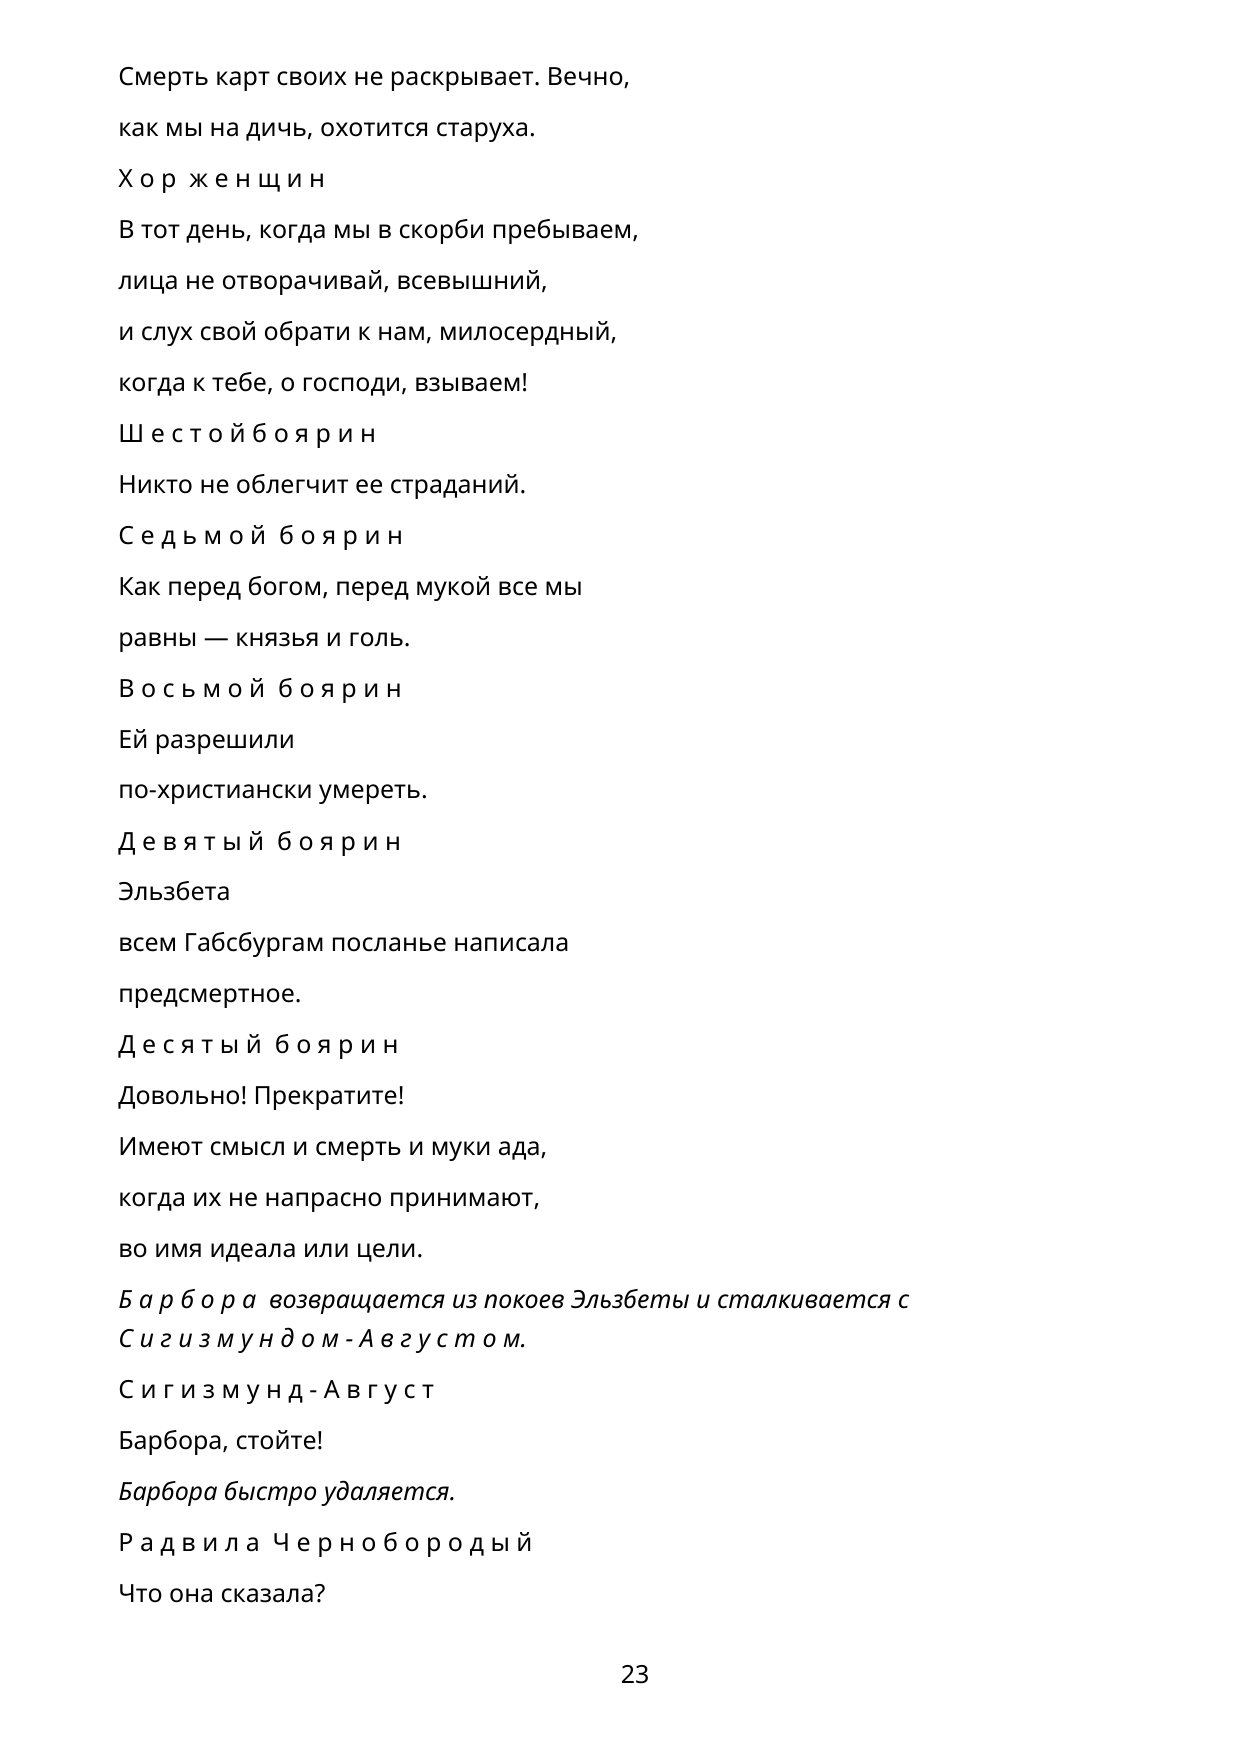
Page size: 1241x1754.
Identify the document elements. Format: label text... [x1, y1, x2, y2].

text Д е в я т ы й б о я р и н [118, 823, 1152, 857]
text Р а д в и л а Ч е р н о б о р о д ы й [118, 1524, 1152, 1558]
text лица не отворачивай, всевышний, [118, 263, 1152, 297]
text Ей разрешили [118, 721, 1152, 755]
text Никто не облегчит ее страданий. [118, 467, 1152, 501]
text С е д ь м о й б о я р и н [118, 517, 1152, 552]
text Барбора, стойте! [118, 1423, 1152, 1457]
text С и г и з м у н д - А в г у с т [118, 1372, 1152, 1406]
text по-христиански умереть. [118, 772, 1152, 806]
text равны — князья и голь. [118, 619, 1152, 653]
text Что она сказала? [118, 1575, 1152, 1609]
text Эльзбета [118, 874, 1152, 908]
text Как перед богом, перед мукой все мы [118, 568, 1152, 602]
text Б а р б о р а возвращается из покоев Эльзбеты и сталкивается с С и г и з м у н д о м - А в г у с т о м. [118, 1282, 1152, 1355]
text когда к тебе, о господи, взываем! [118, 365, 1152, 399]
text Имеют смысл и смерть и муки ада, [118, 1129, 1152, 1163]
text Ш е с т о й б о я р и н [118, 416, 1152, 450]
text Барбора быстро удаляется. [118, 1473, 1152, 1508]
text во имя идеала или цели. [118, 1231, 1152, 1265]
text В тот день, когда мы в скорби пребываем, [118, 212, 1152, 246]
text и слух свой обрати к нам, милосердный, [118, 314, 1152, 348]
text когда их не напрасно принимают, [118, 1180, 1152, 1214]
text как мы на дичь, охотится старуха. [118, 110, 1152, 144]
text Х о р ж е н щ и н [118, 161, 1152, 195]
text Смерть карт своих не раскрывает. Вечно, [118, 59, 1152, 93]
text Довольно! Прекратите! [118, 1078, 1152, 1112]
text предсмертное. [118, 976, 1152, 1010]
text всем Габсбургам посланье написала [118, 925, 1152, 959]
text Д е с я т ы й б о я р и н [118, 1027, 1152, 1061]
text В о с ь м о й б о я р и н [118, 670, 1152, 704]
